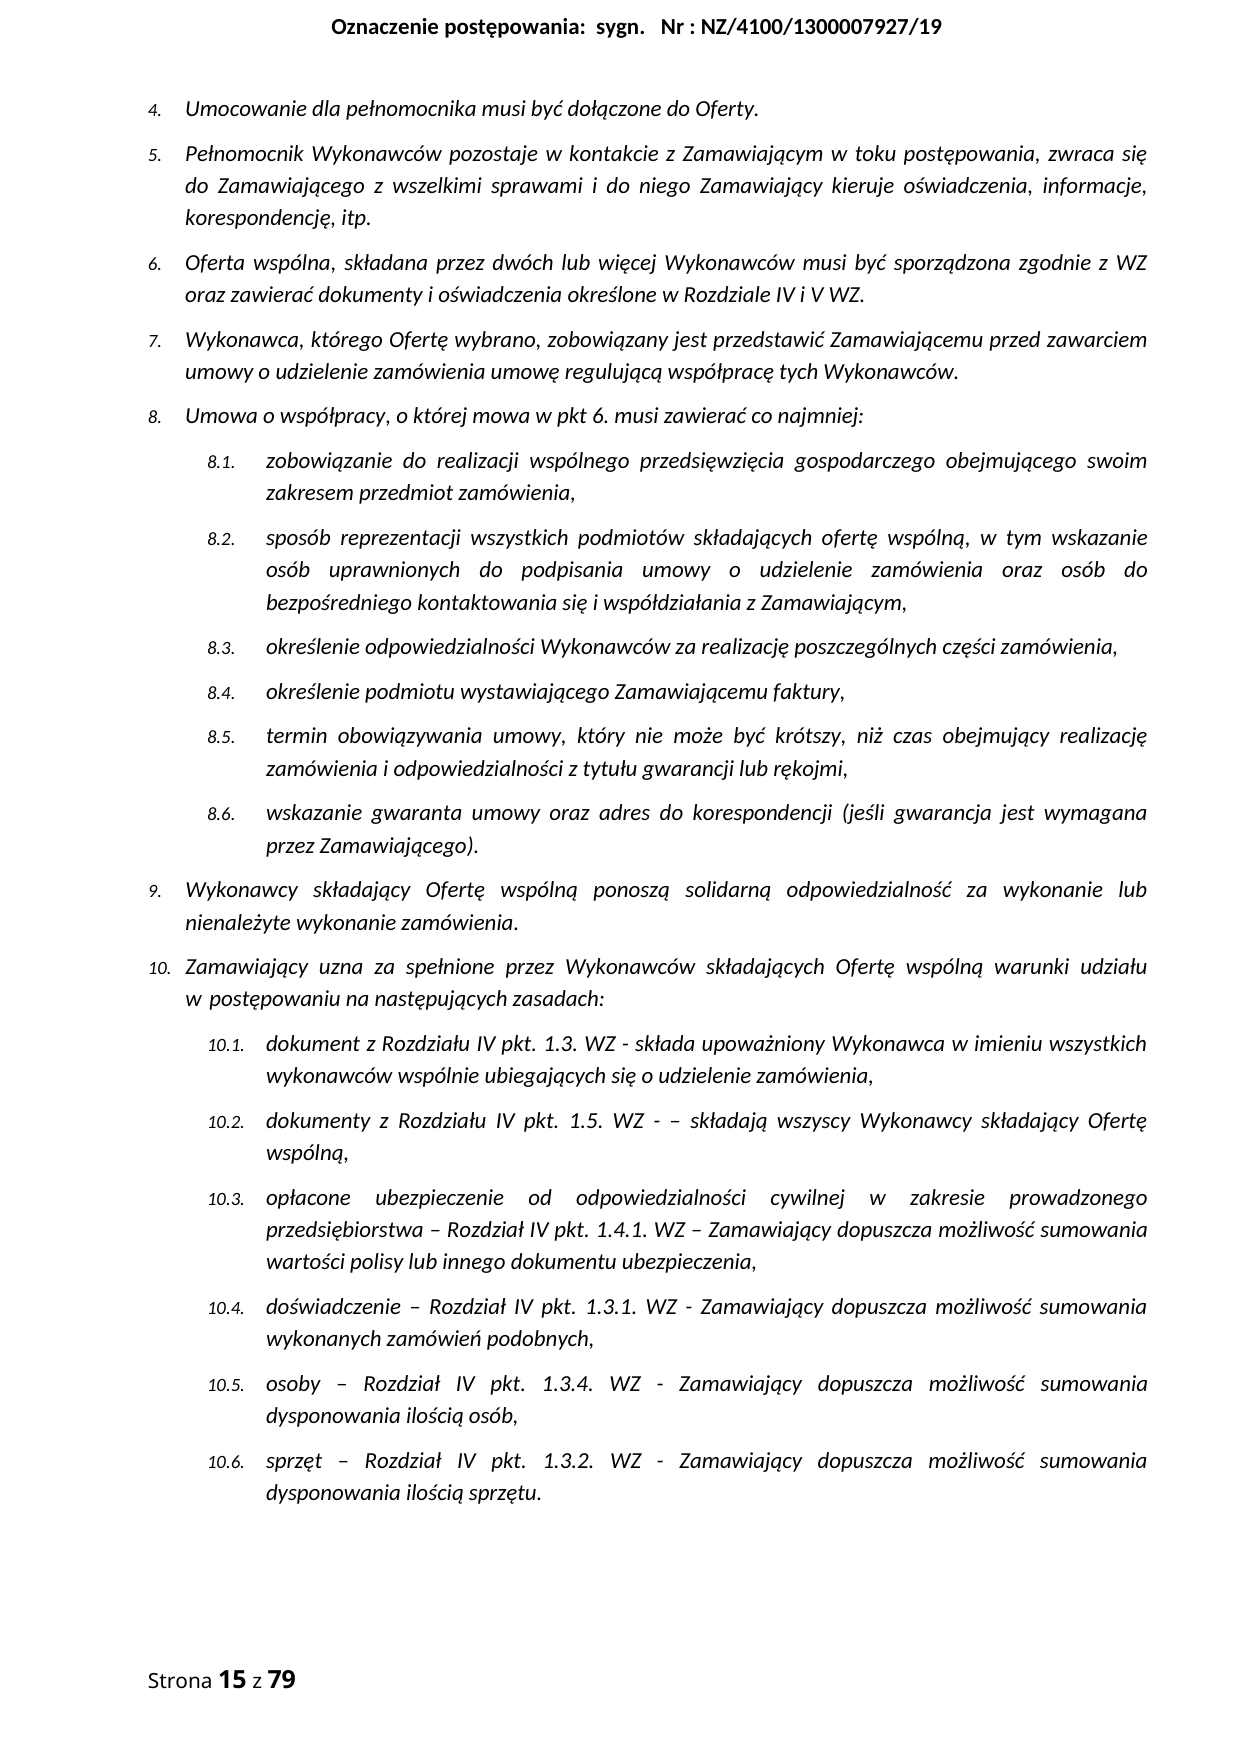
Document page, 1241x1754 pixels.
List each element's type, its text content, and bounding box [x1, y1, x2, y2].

list Oferta wspólna, składana przez dwóch lub więcej Wykonawców musi być sporządzona zgodnie z WZ oraz zawierać dokumenty i oświadczenia określone w Rozdziale IV i V WZ. [148, 248, 1152, 308]
list wskazanie gwaranta umowy oraz adres do korespondencji (jeśli gwarancja jest wymagana przez Zamawiającego). [207, 798, 1152, 859]
list opłacone ubezpieczenie od odpowiedzialności cywilnej w zakresie prowadzonego przedsiębiorstwa – Rozdział IV pkt. 1.4.1. WZ – Zamawiający dopuszcza możliwość sumowania wartości polisy lub innego dokumentu ubezpieczenia, [207, 1183, 1152, 1275]
list Wykonawca, którego Ofertę wybrano, zobowiązany jest przedstawić Zamawiającemu przed zawarciem umowy o udzielenie zamówienia umowę regulującą współpracę tych Wykonawców. [148, 325, 1152, 385]
list określenie podmiotu wystawiającego Zamawiającemu faktury, [207, 677, 1152, 705]
list sprzęt – Rozdział IV pkt. 1.3.2. WZ - Zamawiający dopuszcza możliwość sumowania dysponowania ilością sprzętu. [207, 1446, 1152, 1506]
list dokument z Rozdziału IV pkt. 1.3. WZ - składa upoważniony Wykonawca w imieniu wszystkich wykonawców wspólnie ubiegających się o udzielenie zamówienia, [207, 1029, 1152, 1089]
list Wykonawcy składający Ofertę wspólną ponoszą solidarną odpowiedzialność za wykonanie lub nienależyte wykonanie zamówienia. [148, 875, 1152, 936]
list osoby – Rozdział IV pkt. 1.3.4. WZ - Zamawiający dopuszcza możliwość sumowania dysponowania ilością osób, [207, 1369, 1152, 1429]
list sposób reprezentacji wszystkich podmiotów składających ofertę wspólną, w tym wskazanie osób uprawnionych do podpisania umowy o udzielenie zamówienia oraz osób do bezpośredniego kontaktowania się i współdziałania z Zamawiającym, [207, 523, 1152, 616]
list doświadczenie – Rozdział IV pkt. 1.3.1. WZ - Zamawiający dopuszcza możliwość sumowania wykonanych zamówień podobnych, [207, 1292, 1152, 1352]
list zobowiązanie do realizacji wspólnego przedsięwzięcia gospodarczego obejmującego swoim zakresem przedmiot zamówienia, [207, 446, 1152, 507]
list Umowa o współpracy, o której mowa w pkt 6. musi zawierać co najmniej: [148, 402, 1152, 430]
list określenie odpowiedzialności Wykonawców za realizację poszczególnych części zamówienia, [207, 632, 1152, 660]
list Pełnomocnik Wykonawców pozostaje w kontakcie z Zamawiającym w toku postępowania, zwraca się do Zamawiającego z wszelkimi sprawami i do niego Zamawiający kieruje oświadczenia, informacje, korespondencję, itp. [148, 139, 1152, 231]
list termin obowiązywania umowy, który nie może być krótszy, niż czas obejmujący realizację zamówienia i odpowiedzialności z tytułu gwarancji lub rękojmi, [207, 722, 1152, 782]
list Zamawiający uzna za spełnione przez Wykonawców składających Ofertę wspólną warunki udziału w postępowaniu na następujących zasadach: [148, 952, 1152, 1012]
list Umocowanie dla pełnomocnika musi być dołączone do Oferty. [148, 94, 1152, 122]
list dokumenty z Rozdziału IV pkt. 1.5. WZ - – składają wszyscy Wykonawcy składający Ofertę wspólną, [207, 1106, 1152, 1166]
